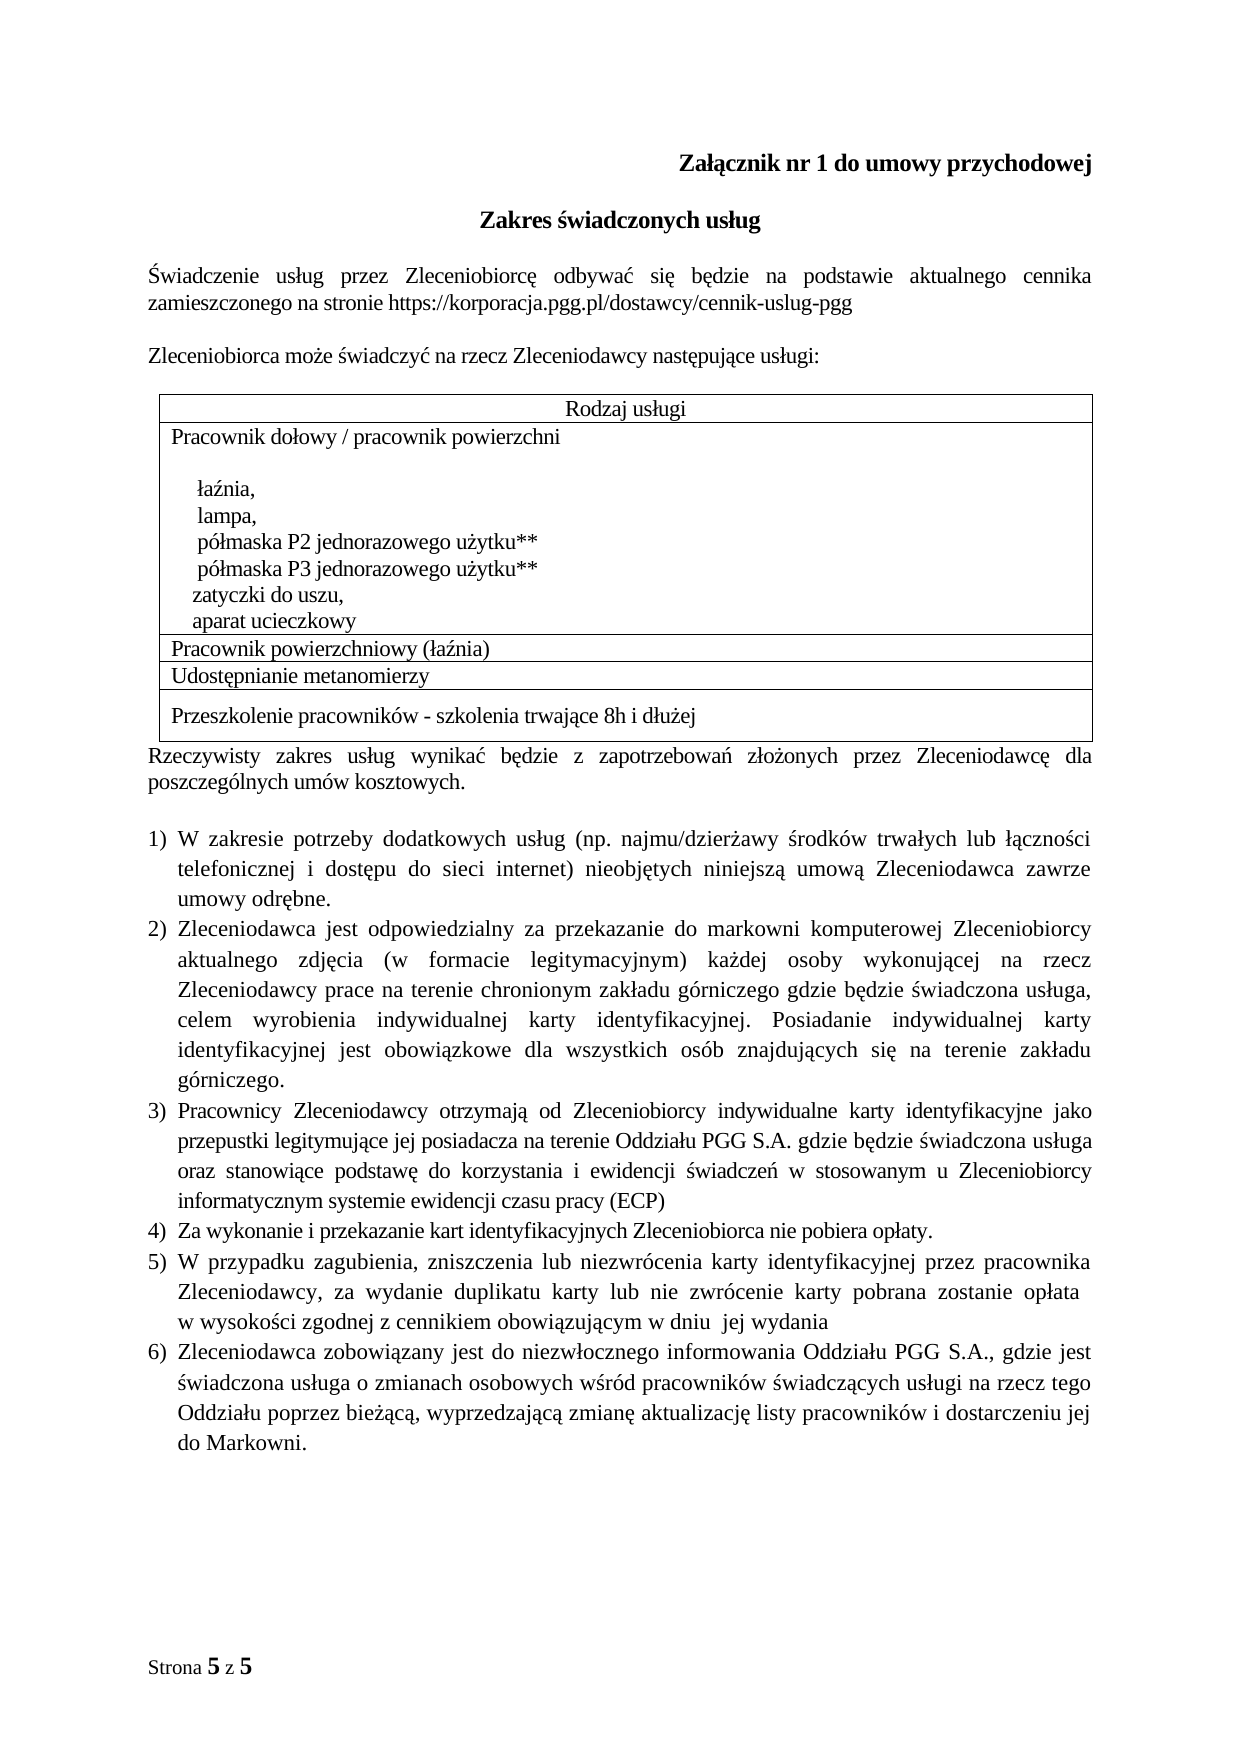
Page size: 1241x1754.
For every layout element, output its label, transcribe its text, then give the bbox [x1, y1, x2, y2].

text Zakres świadczonych usług [148, 205, 1093, 234]
table_header Rodzaj usługi [160, 395, 1092, 422]
table_cell Pracownik dołowy / pracownik powierzchni łaźnia, lampa, półmaska P2 jednorazowego użytku** półmaska P3 jednorazowego użytku** zatyczki do uszu, aparat ucieczkowy [160, 423, 1092, 634]
list Zleceniodawca jest odpowiedzialny za przekazanie do markowni komputerowej Zleceniobiorcy aktualnego zdjęcia (w formacie legitymacyjnym) każdej osoby wykonującej na rzecz Zleceniodawcy prace na terenie chronionym zakładu górniczego gdzie będzie świadczona usługa, celem wyrobienia indywidualnej karty identyfikacyjnej. Posiadanie indywidualnej karty identyfikacyjnej jest obowiązkowe dla wszystkich osób znajdujących się na terenie zakładu górniczego. [148, 915, 1093, 1093]
text Świadczenie usług przez Zleceniobiorcę odbywać się będzie na podstawie aktualnego cennika zamieszczonego na stronie https://korporacja.pgg.pl/dostawcy/cennik-uslug-pgg [148, 263, 1093, 315]
list Za wykonanie i przekazanie kart identyfikacyjnych Zleceniobiorca nie pobiera opłaty. [148, 1217, 1093, 1244]
table_cell Przeszkolenie pracowników - szkolenia trwające 8h i dłużej [160, 690, 1092, 741]
table_cell Pracownik powierzchniowy (łaźnia) [160, 635, 1092, 661]
list W zakresie potrzeby dodatkowych usług (np. najmu/dzierżawy środków trwałych lub łączności telefonicznej i dostępu do sieci internet) nieobjętych niniejszą umową Zleceniodawca zawrze umowy odrębne. [148, 825, 1093, 912]
text Załącznik nr 1 do umowy przychodowej [148, 148, 1093, 176]
list Pracownicy Zleceniodawcy otrzymają od Zleceniobiorcy indywidualne karty identyfikacyjne jako przepustki legitymujące jej posiadacza na terenie Oddziału PGG S.A. gdzie będzie świadczona usługa oraz stanowiące podstawę do korzystania i ewidencji świadczeń w stosowanym u Zleceniobiorcy informatycznym systemie ewidencji czasu pracy (ECP) [148, 1097, 1093, 1214]
text Rzeczywisty zakres usług wynikać będzie z zapotrzebowań złożonych przez Zleceniodawcę dla poszczególnych umów kosztowych. [148, 742, 1093, 794]
table_cell Udostępnianie metanomierzy [160, 662, 1092, 688]
list Zleceniodawca zobowiązany jest do niezwłocznego informowania Oddziału PGG S.A., gdzie jest świadczona usługa o zmianach osobowych wśród pracowników świadczących usługi na rzecz tego Oddziału poprzez bieżącą, wyprzedzającą zmianę aktualizację listy pracowników i dostarczeniu jej do Markowni. [148, 1338, 1093, 1455]
list W przypadku zagubienia, zniszczenia lub niezwrócenia karty identyfikacyjnej przez pracownika Zleceniodawcy, za wydanie duplikatu karty lub nie zwrócenie karty pobrana zostanie opłata w wysokości zgodnej z cennikiem obowiązującym w dniu jej wydania [148, 1248, 1093, 1334]
text Zleceniobiorca może świadczyć na rzecz Zleceniodawcy następujące usługi: [148, 342, 1093, 368]
